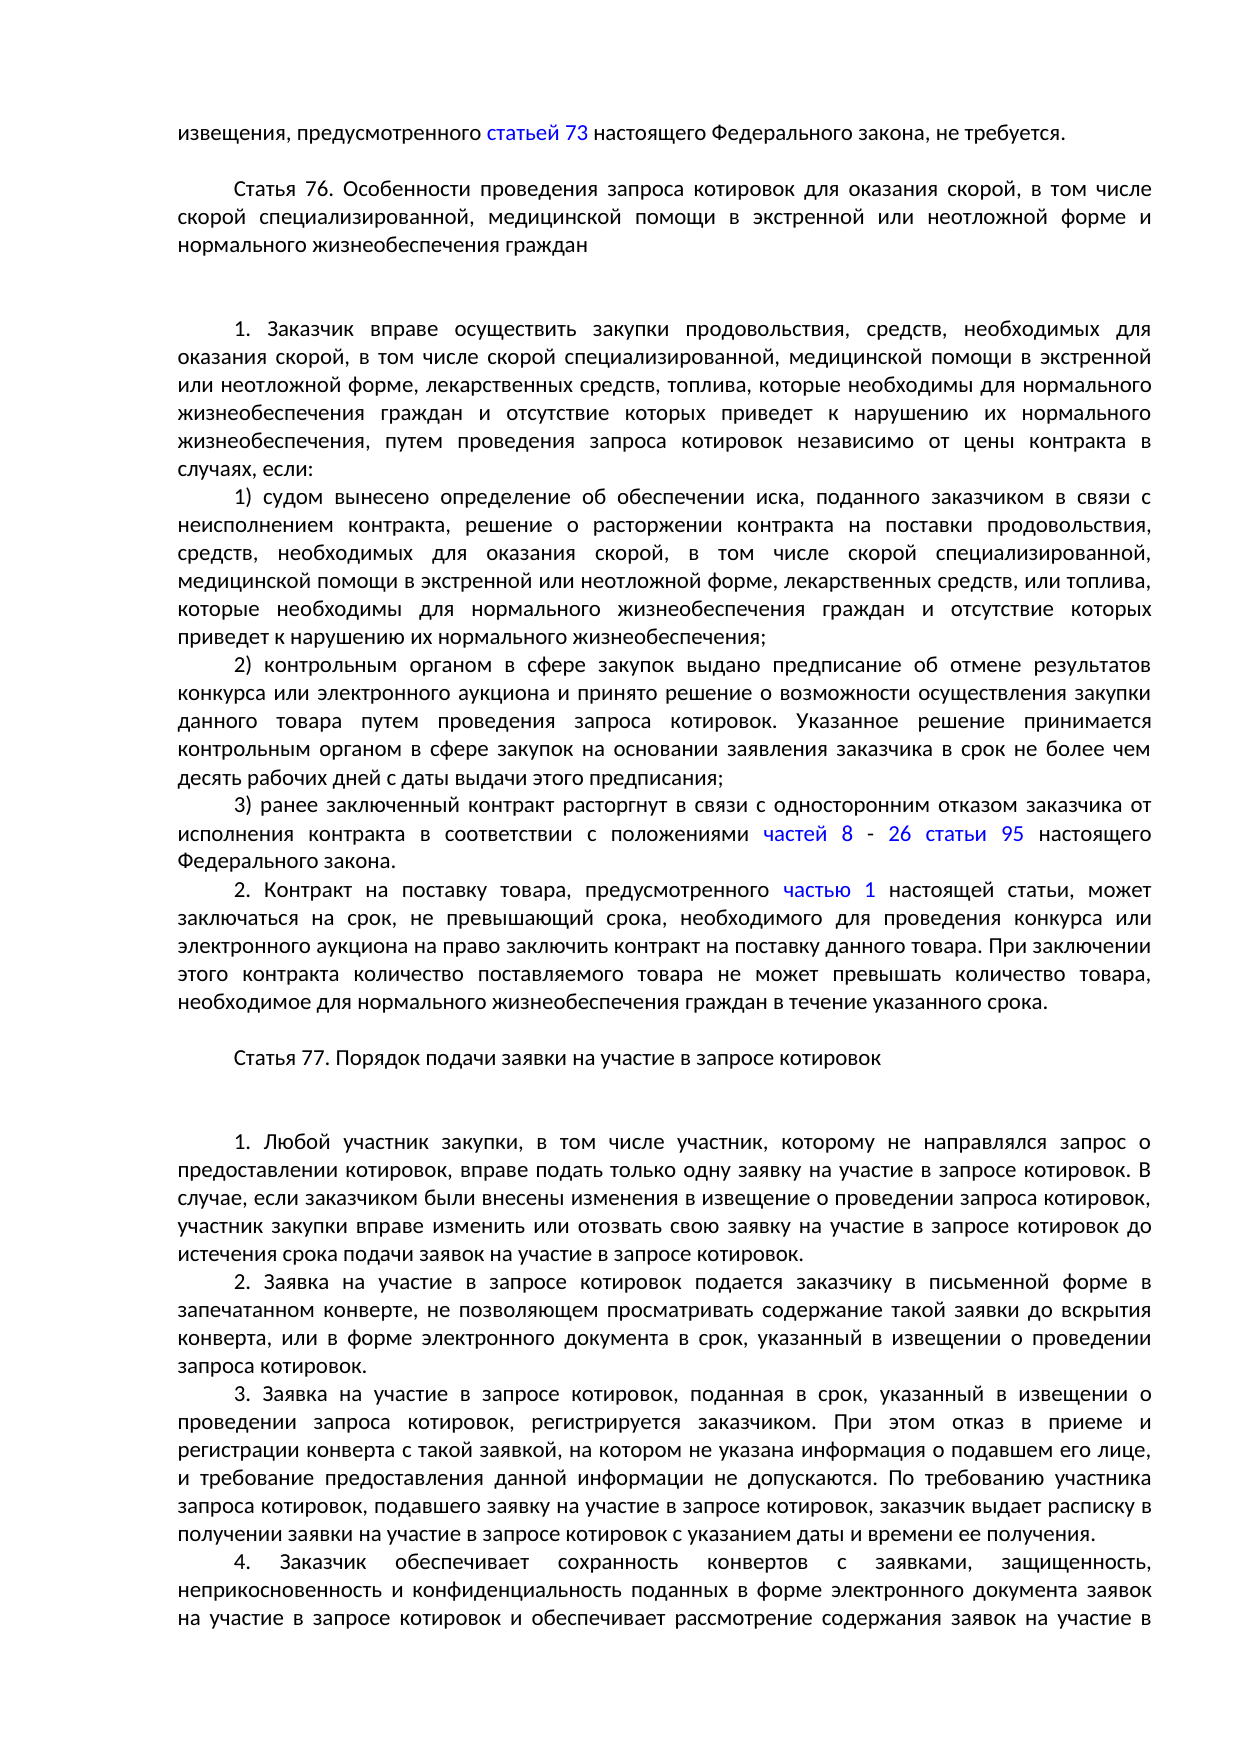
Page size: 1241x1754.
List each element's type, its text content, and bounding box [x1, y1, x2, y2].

text Статья 76. Особенности проведения запроса котировок для оказания скорой, в том числе скорой специализированной, медицинской помощи в экстренной или неотложной форме и нормального жизнеобеспечения граждан [177, 174, 1152, 258]
text 2. Контракт на поставку товара, предусмотренного частью 1 настоящей статьи, может заключаться на срок, не превышающий срока, необходимого для проведения конкурса или электронного аукциона на право заключить контракт на поставку данного товара. При заключении этого контракта количество поставляемого товара не может превышать количество товара, необходимое для нормального жизнеобеспечения граждан в течение указанного срока. [177, 875, 1152, 1015]
text 3) ранее заключенный контракт расторгнут в связи с односторонним отказом заказчика от исполнения контракта в соответствии с положениями частей 8 - 26 статьи 95 настоящего Федерального закона. [177, 791, 1152, 875]
text Статья 77. Порядок подачи заявки на участие в запросе котировок [177, 1043, 1152, 1071]
text 1. Заказчик вправе осуществить закупки продовольствия, средств, необходимых для оказания скорой, в том числе скорой специализированной, медицинской помощи в экстренной или неотложной форме, лекарственных средств, топлива, которые необходимы для нормального жизнеобеспечения граждан и отсутствие которых приведет к нарушению их нормального жизнеобеспечения, путем проведения запроса котировок независимо от цены контракта в случаях, если: [177, 314, 1152, 482]
text 3. Заявка на участие в запросе котировок, поданная в срок, указанный в извещении о проведении запроса котировок, регистрируется заказчиком. При этом отказ в приеме и регистрации конверта с такой заявкой, на котором не указана информация о подавшем его лице, и требование предоставления данной информации не допускаются. По требованию участника запроса котировок, подавшего заявку на участие в запросе котировок, заказчик выдает расписку в получении заявки на участие в запросе котировок с указанием даты и времени ее получения. [177, 1379, 1152, 1547]
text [177, 118, 1152, 146]
text 1. Любой участник закупки, в том числе участник, которому не направлялся запрос о предоставлении котировок, вправе подать только одну заявку на участие в запросе котировок. В случае, если заказчиком были внесены изменения в извещение о проведении запроса котировок, участник закупки вправе изменить или отозвать свою заявку на участие в запросе котировок до истечения срока подачи заявок на участие в запросе котировок. [177, 1127, 1152, 1267]
text 1) судом вынесено определение об обеспечении иска, поданного заказчиком в связи с неисполнением контракта, решение о расторжении контракта на поставки продовольствия, средств, необходимых для оказания скорой, в том числе скорой специализированной, медицинской помощи в экстренной или неотложной форме, лекарственных средств, или топлива, которые необходимы для нормального жизнеобеспечения граждан и отсутствие которых приведет к нарушению их нормального жизнеобеспечения; [177, 482, 1152, 651]
text 2) контрольным органом в сфере закупок выдано предписание об отмене результатов конкурса или электронного аукциона и принято решение о возможности осуществления закупки данного товара путем проведения запроса котировок. Указанное решение принимается контрольным органом в сфере закупок на основании заявления заказчика в срок не более чем десять рабочих дней с даты выдачи этого предписания; [177, 651, 1152, 791]
text 2. Заявка на участие в запросе котировок подается заказчику в письменной форме в запечатанном конверте, не позволяющем просматривать содержание такой заявки до вскрытия конверта, или в форме электронного документа в срок, указанный в извещении о проведении запроса котировок. [177, 1267, 1152, 1379]
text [177, 1547, 1152, 1631]
